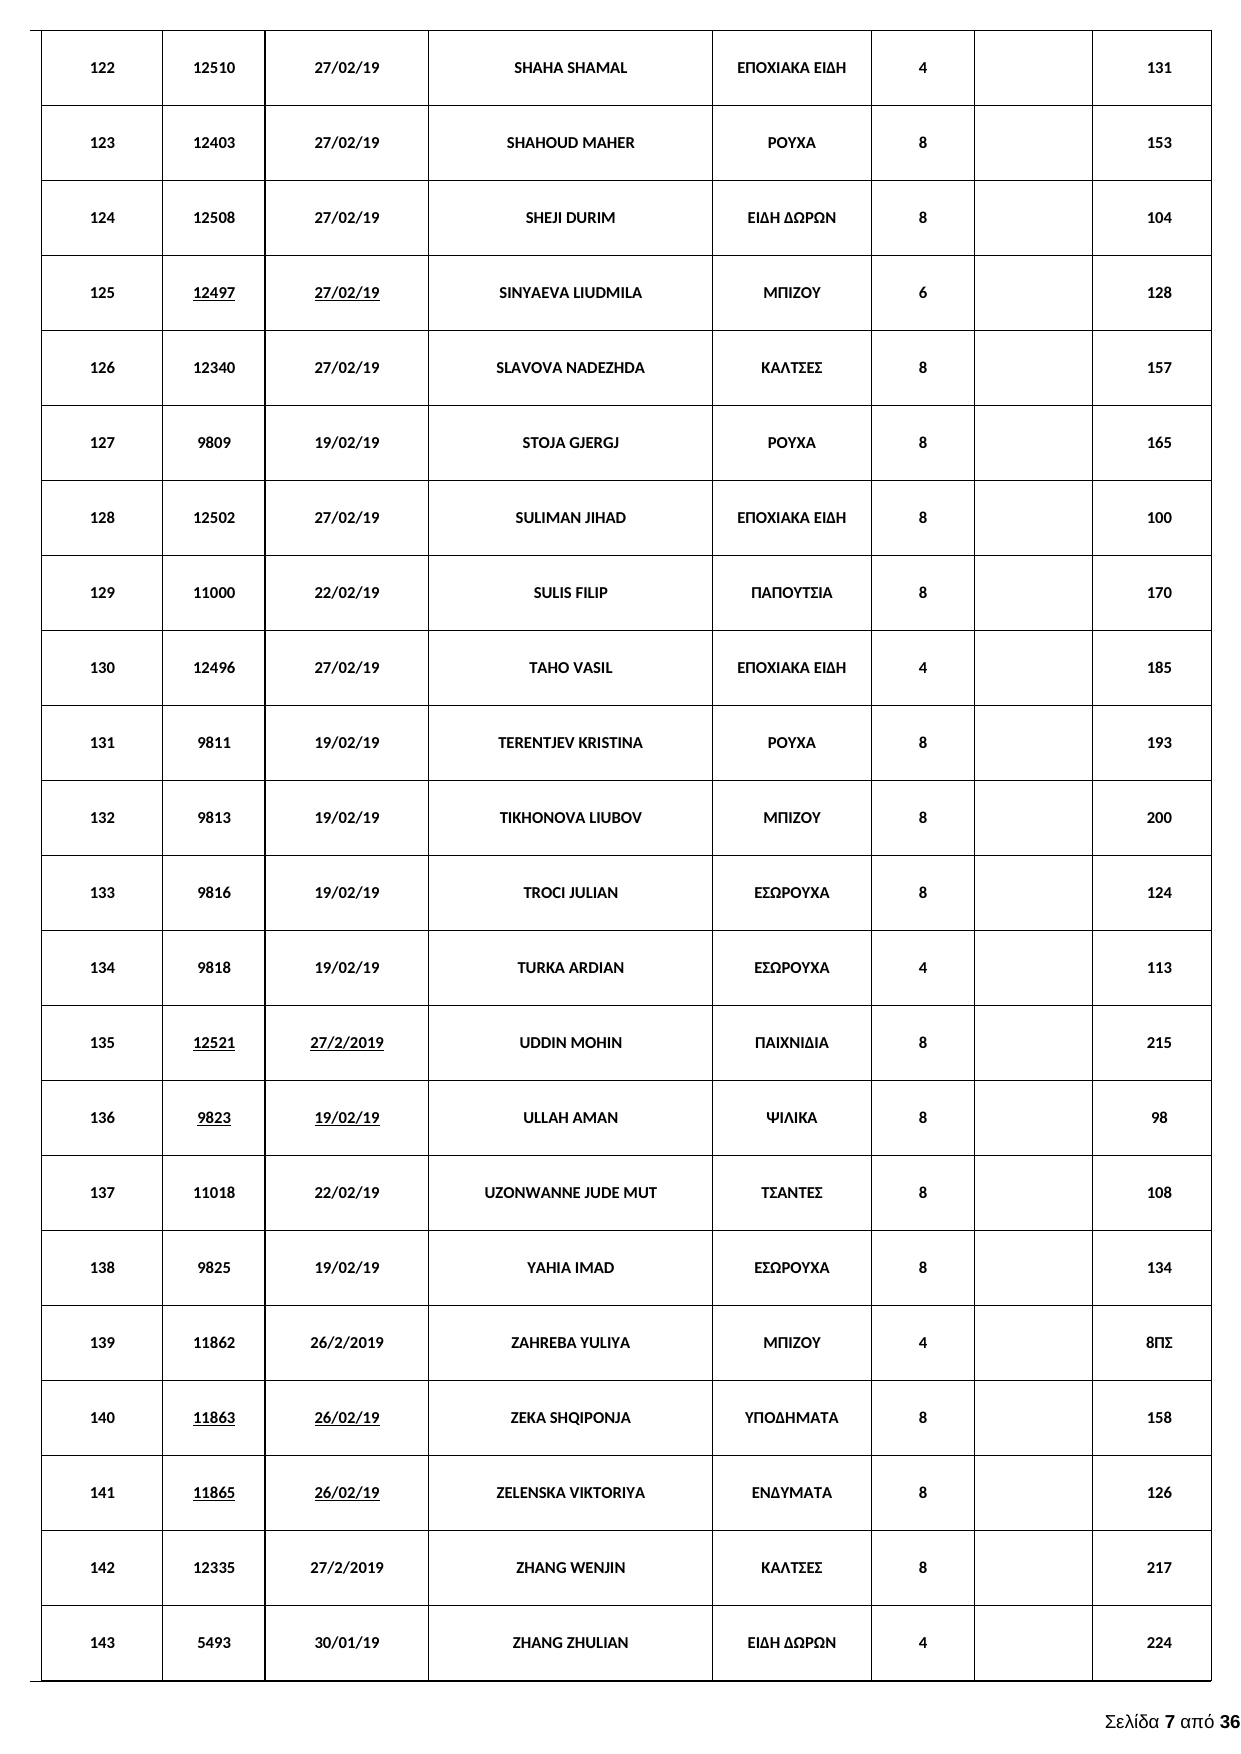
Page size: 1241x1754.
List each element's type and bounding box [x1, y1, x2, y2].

table_header [713, 1456, 871, 1530]
table_header [266, 631, 428, 705]
table_header [429, 706, 712, 780]
table_header [713, 1381, 871, 1455]
table_header [42, 181, 162, 255]
table_header [713, 706, 871, 780]
table_header [163, 256, 264, 330]
table_header [42, 856, 162, 930]
table_header [1093, 931, 1211, 1005]
table_header [163, 181, 264, 255]
table_header [713, 856, 871, 930]
table_header [872, 1006, 974, 1080]
table_header [429, 256, 712, 330]
table_header [713, 1156, 871, 1230]
table_header [429, 1231, 712, 1305]
table_header [975, 1531, 1092, 1605]
table_header [1093, 331, 1211, 405]
table_header [975, 106, 1092, 180]
table_header [975, 481, 1092, 555]
table_header [163, 1381, 264, 1455]
table_header [163, 781, 264, 855]
table_header [975, 1606, 1092, 1680]
table_header [713, 556, 871, 630]
table_header [872, 1081, 974, 1155]
table_header [42, 1381, 162, 1455]
table_header [429, 406, 712, 480]
table_header [42, 1081, 162, 1155]
table_header [163, 1306, 264, 1380]
table_header [975, 856, 1092, 930]
table_header [975, 1231, 1092, 1305]
table_header [872, 1156, 974, 1230]
table_header [1093, 1456, 1211, 1530]
table_header [429, 931, 712, 1005]
table_header [163, 631, 264, 705]
table_header [266, 1231, 428, 1305]
table_header [429, 856, 712, 930]
table_header [266, 1606, 428, 1680]
table_header [429, 781, 712, 855]
table_header [975, 706, 1092, 780]
table_header [1093, 1606, 1211, 1680]
table_header [1093, 1081, 1211, 1155]
table_header [1093, 1231, 1211, 1305]
table_header [42, 631, 162, 705]
table_header [872, 1456, 974, 1530]
table_header [30, 31, 41, 1681]
table_header [163, 1531, 264, 1605]
table_header [266, 1456, 428, 1530]
table_header [266, 556, 428, 630]
table_header [42, 106, 162, 180]
table_header [1093, 706, 1211, 780]
table_header [163, 31, 264, 105]
table_header [266, 106, 428, 180]
table_header [163, 1156, 264, 1230]
table_header [266, 1381, 428, 1455]
table_header [429, 1306, 712, 1380]
table_header [163, 481, 264, 555]
table_header [163, 1231, 264, 1305]
table_header [872, 1231, 974, 1305]
table_header [975, 1381, 1092, 1455]
table_header [713, 406, 871, 480]
table_header [429, 1531, 712, 1605]
table_header [266, 406, 428, 480]
table_header [163, 856, 264, 930]
table_header [266, 931, 428, 1005]
table_header [1093, 31, 1211, 105]
table_header [872, 256, 974, 330]
table_header [975, 631, 1092, 705]
table_header [1093, 556, 1211, 630]
table_header [266, 481, 428, 555]
table_header [975, 1306, 1092, 1380]
table_header [975, 1156, 1092, 1230]
table_header [713, 781, 871, 855]
table_header [42, 331, 162, 405]
table_header [42, 1531, 162, 1605]
table_header [163, 406, 264, 480]
table_header [713, 31, 871, 105]
table_header [872, 1531, 974, 1605]
table_header [266, 1006, 428, 1080]
table_header [713, 631, 871, 705]
table_header [975, 331, 1092, 405]
table_header [266, 256, 428, 330]
table_header [429, 106, 712, 180]
table_header [1093, 181, 1211, 255]
table_header [42, 406, 162, 480]
table_header [266, 31, 428, 105]
table_header [872, 781, 974, 855]
table_header [713, 481, 871, 555]
table_header [163, 556, 264, 630]
table_header [713, 1531, 871, 1605]
table_header [42, 256, 162, 330]
table_header [975, 781, 1092, 855]
table_header [872, 706, 974, 780]
table_header [163, 1456, 264, 1530]
table_header [42, 31, 162, 105]
table_header [713, 106, 871, 180]
table_header [429, 1456, 712, 1530]
table_header [163, 1006, 264, 1080]
table_header [975, 31, 1092, 105]
table_header [872, 1306, 974, 1380]
table_header [713, 1306, 871, 1380]
table_header [975, 256, 1092, 330]
table_header [713, 331, 871, 405]
table_header [429, 1081, 712, 1155]
table_header [713, 1606, 871, 1680]
table_header [429, 331, 712, 405]
table_header [872, 181, 974, 255]
table_header [429, 631, 712, 705]
table_header [163, 1081, 264, 1155]
table_header [975, 181, 1092, 255]
table_header [42, 1156, 162, 1230]
table_header [872, 331, 974, 405]
table_header [872, 856, 974, 930]
table_header [163, 931, 264, 1005]
table_header [163, 1606, 264, 1680]
table_header [42, 781, 162, 855]
table_header [1093, 1006, 1211, 1080]
table_header [1093, 1531, 1211, 1605]
table_header [872, 931, 974, 1005]
table_header [1093, 1156, 1211, 1230]
table_header [975, 1081, 1092, 1155]
table_header [42, 706, 162, 780]
table_header [266, 1156, 428, 1230]
table_header [975, 556, 1092, 630]
table_header [1093, 481, 1211, 555]
table_header [872, 31, 974, 105]
table_header [975, 1006, 1092, 1080]
table_header [266, 1081, 428, 1155]
table_header [42, 1606, 162, 1680]
table_header [163, 706, 264, 780]
table_header [975, 406, 1092, 480]
table_header [1093, 1381, 1211, 1455]
table_header [713, 181, 871, 255]
table_header [266, 781, 428, 855]
table_header [713, 1081, 871, 1155]
table_header [266, 706, 428, 780]
table_header [872, 1606, 974, 1680]
table_header [975, 931, 1092, 1005]
table_header [42, 1306, 162, 1380]
table_header [713, 1231, 871, 1305]
table_header [42, 481, 162, 555]
table_header [42, 1006, 162, 1080]
table_header [266, 856, 428, 930]
table_header [429, 1381, 712, 1455]
table_header [429, 556, 712, 630]
table_header [713, 256, 871, 330]
table_header [163, 106, 264, 180]
table_header [872, 1381, 974, 1455]
table_header [872, 556, 974, 630]
table_header [266, 1306, 428, 1380]
table_header [42, 931, 162, 1005]
table_header [1093, 781, 1211, 855]
table_header [429, 181, 712, 255]
table_header [872, 106, 974, 180]
table_header [1093, 106, 1211, 180]
table_header [872, 631, 974, 705]
table_header [975, 1456, 1092, 1530]
table_header [1093, 256, 1211, 330]
table_header [42, 1231, 162, 1305]
table_header [429, 1156, 712, 1230]
table_header [429, 1006, 712, 1080]
table_header [163, 331, 264, 405]
table_header [42, 556, 162, 630]
table_header [429, 31, 712, 105]
table_header [266, 331, 428, 405]
table_header [1093, 1306, 1211, 1380]
table_header [872, 406, 974, 480]
table_header [42, 1456, 162, 1530]
table_header [429, 1606, 712, 1680]
table_header [1093, 856, 1211, 930]
table_header [1093, 406, 1211, 480]
table_header [429, 481, 712, 555]
table_header [872, 481, 974, 555]
table_header [713, 931, 871, 1005]
table_header [1093, 631, 1211, 705]
table_header [266, 1531, 428, 1605]
table_header [713, 1006, 871, 1080]
table_header [266, 181, 428, 255]
